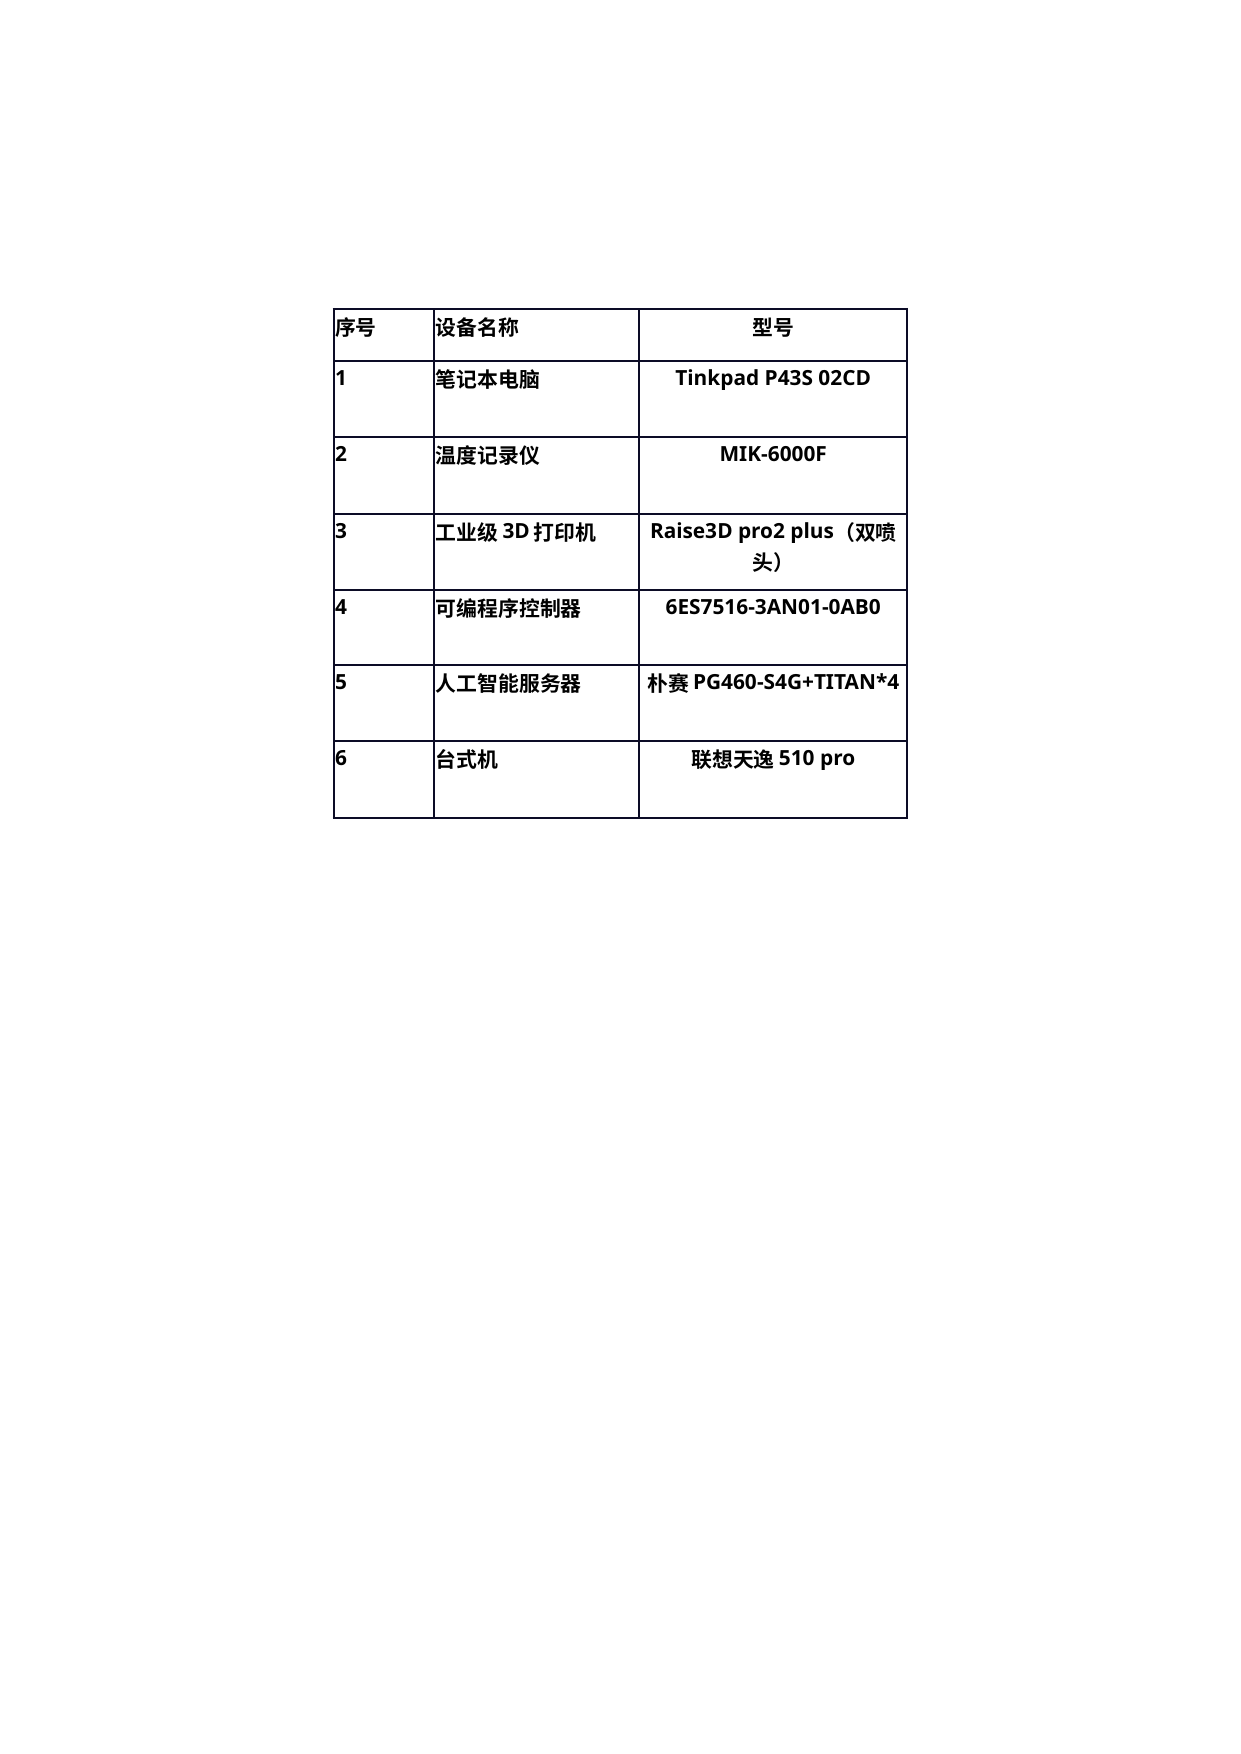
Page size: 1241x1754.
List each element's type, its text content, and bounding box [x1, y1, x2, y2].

table_cell Tinkpad P43S 02CD [640, 362, 906, 436]
table_cell 1 [335, 362, 433, 436]
table_cell 工业级3D打印机 [435, 515, 638, 589]
table_cell MIK-6000F [640, 438, 906, 513]
table_cell 6 [335, 742, 433, 817]
table_cell 2 [335, 438, 433, 513]
table_cell 6ES7516-3AN01-0AB0 [640, 591, 906, 664]
table_cell 联想天逸510 pro [640, 742, 906, 817]
table_cell 台式机 [435, 742, 638, 817]
table_cell 3 [335, 515, 433, 589]
table_cell 5 [335, 666, 433, 740]
table_cell 人工智能服务器 [435, 666, 638, 740]
table_cell 笔记本电脑 [435, 362, 638, 436]
table_cell 4 [335, 591, 433, 664]
table_header 序号 [335, 310, 433, 359]
table_cell 可编程序控制器 [435, 591, 638, 664]
table_cell 温度记录仪 [435, 438, 638, 513]
table_cell Raise3D pro2 plus（双喷头） [640, 515, 906, 589]
table_header 设备名称 [435, 310, 638, 359]
table_header 型号 [640, 310, 906, 359]
table_cell 朴赛PG460-S4G+TITAN*4 [640, 666, 906, 740]
